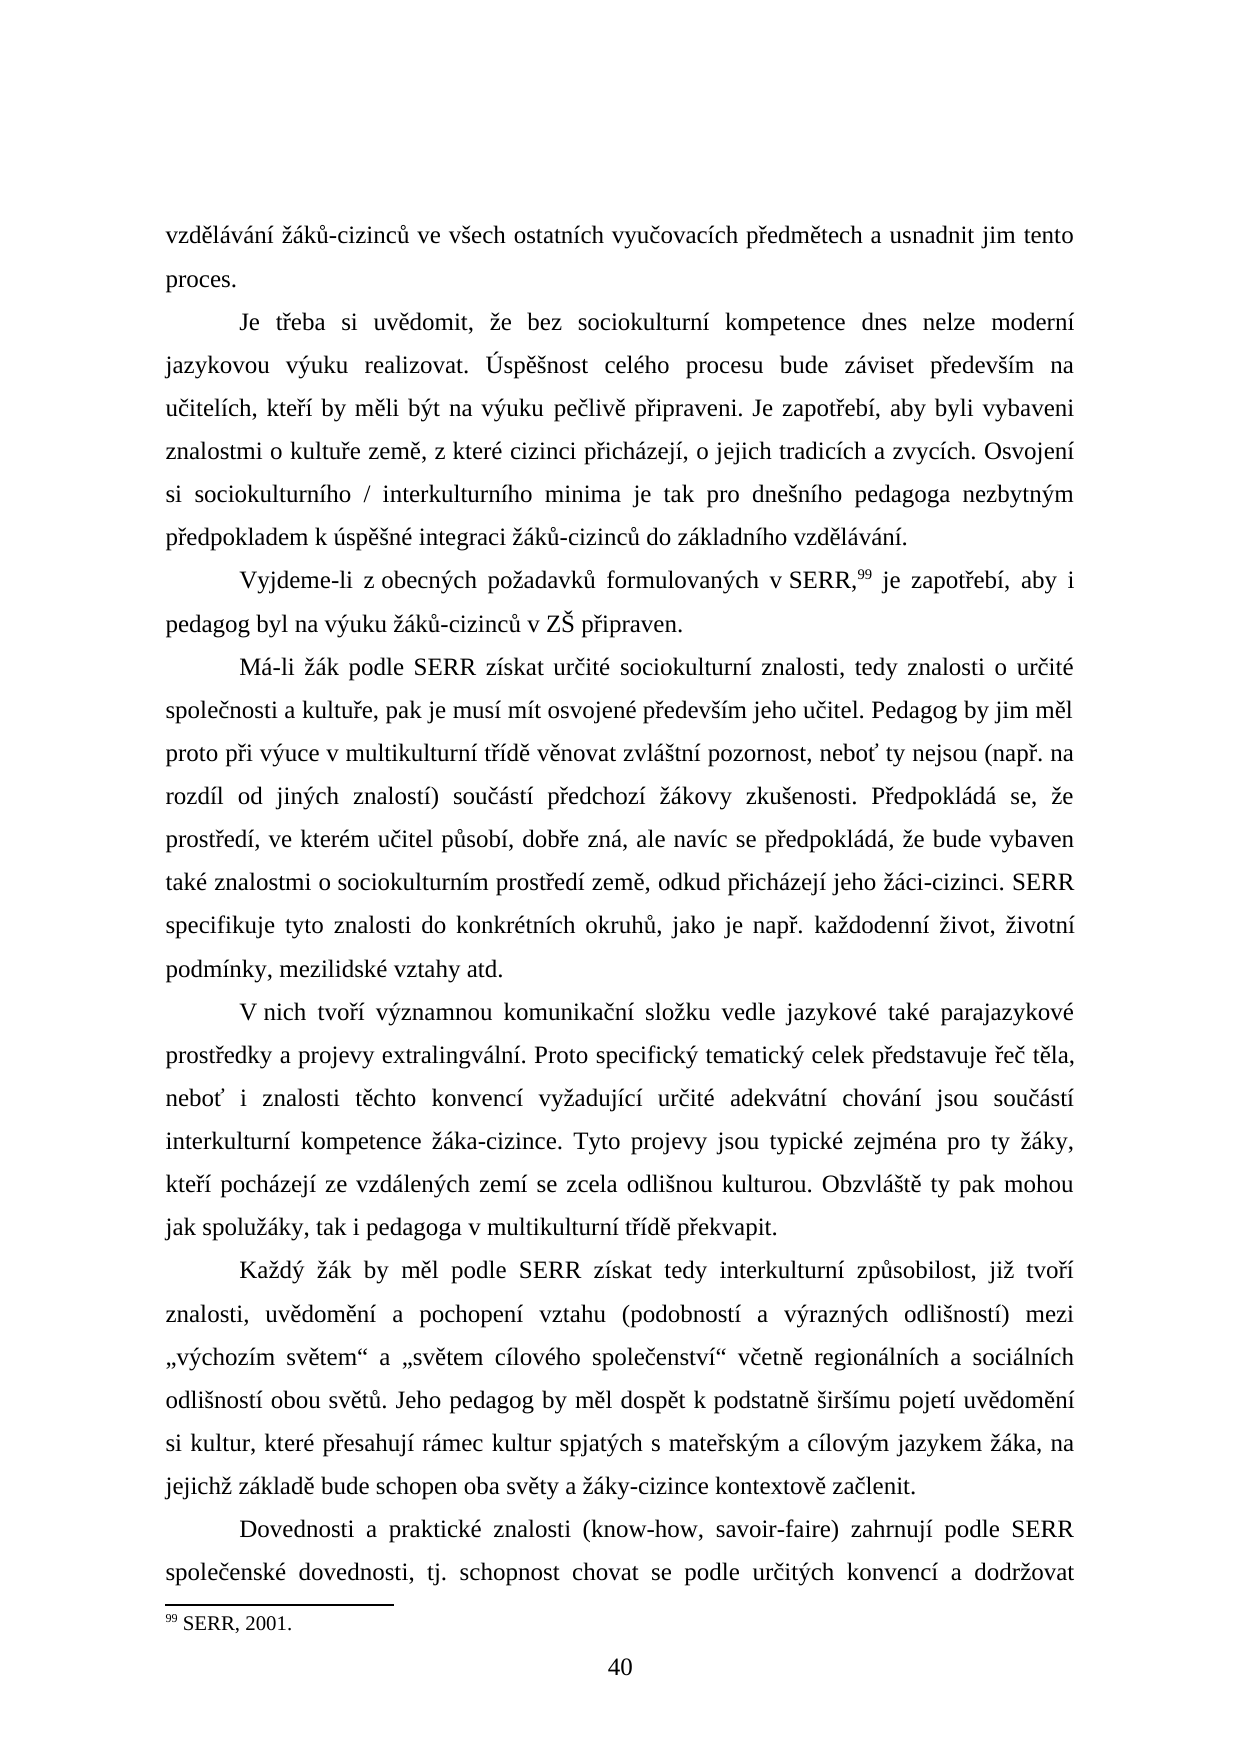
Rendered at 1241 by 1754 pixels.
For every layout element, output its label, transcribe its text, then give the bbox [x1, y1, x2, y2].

text Má-li žák podle SERR získat určité sociokulturní znalosti, tedy znalosti o určité společnosti a kultuře, pak je musí mít osvojené především jeho učitel. Pedagog by jim měl proto při výuce v multikulturní třídě věnovat zvláštní pozornost, neboť ty nejsou (např. na rozdíl od jiných znalostí) součástí předchozí žákovy zkušenosti. Předpokládá se, že prostředí, ve kterém učitel působí, dobře zná, ale navíc se předpokládá, že bude vybaven také znalostmi o sociokulturním prostředí země, odkud přicházejí jeho žáci-cizinci. SERR specifikuje tyto znalosti do konkrétních okruhů, jako je např. každodenní život, životní podmínky, mezilidské vztahy atd. [165, 652, 1075, 982]
text Každý žák by měl podle SERR získat tedy interkulturní způsobilost, již tvoří znalosti, uvědomění a pochopení vztahu (podobností a výrazných odlišností) mezi „výchozím světem“ a „světem cílového společenství“ včetně regionálních a sociálních odlišností obou světů. Jeho pedagog by měl dospět k podstatně širšímu pojetí uvědomění si kultur, které přesahují rámec kultur spjatých s mateřským a cílovým jazykem žáka, na jejichž základě bude schopen oba světy a žáky-cizince kontextově začlenit. [165, 1256, 1075, 1500]
text Vyjdeme-li z obecných požadavků formulovaných v SERR, je zapotřebí, aby i pedagog byl na výuku žáků-cizinců v ZŠ připraven. [165, 566, 1075, 637]
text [165, 221, 1075, 292]
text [165, 1514, 1075, 1586]
text Je třeba si uvědomit, že bez sociokulturní kompetence dnes nelze moderní jazykovou výuku realizovat. Úspěšnost celého procesu bude záviset především na učitelích, kteří by měli být na výuku pečlivě připraveni. Je zapotřebí, aby byli vybaveni znalostmi o kultuře země, z které cizinci přicházejí, o jejich tradicích a zvycích. Osvojení si sociokulturního / interkulturního minima je tak pro dnešního pedagoga nezbytným předpokladem k úspěšné integraci žáků-cizinců do základního vzdělávání. [165, 307, 1075, 551]
text V nich tvoří významnou komunikační složku vedle jazykové také parajazykové prostředky a projevy extralingvální. Proto specifický tematický celek představuje řeč těla, neboť i znalosti těchto konvencí vyžadující určité adekvátní chování jsou součástí interkulturní kompetence žáka-cizince. Tyto projevy jsou typické zejména pro ty žáky, kteří pocházejí ze vzdálených zemí se zcela odlišnou kulturou. Obzvláště ty pak mohou jak spolužáky, tak i pedagoga v multikulturní třídě překvapit. [165, 997, 1075, 1241]
